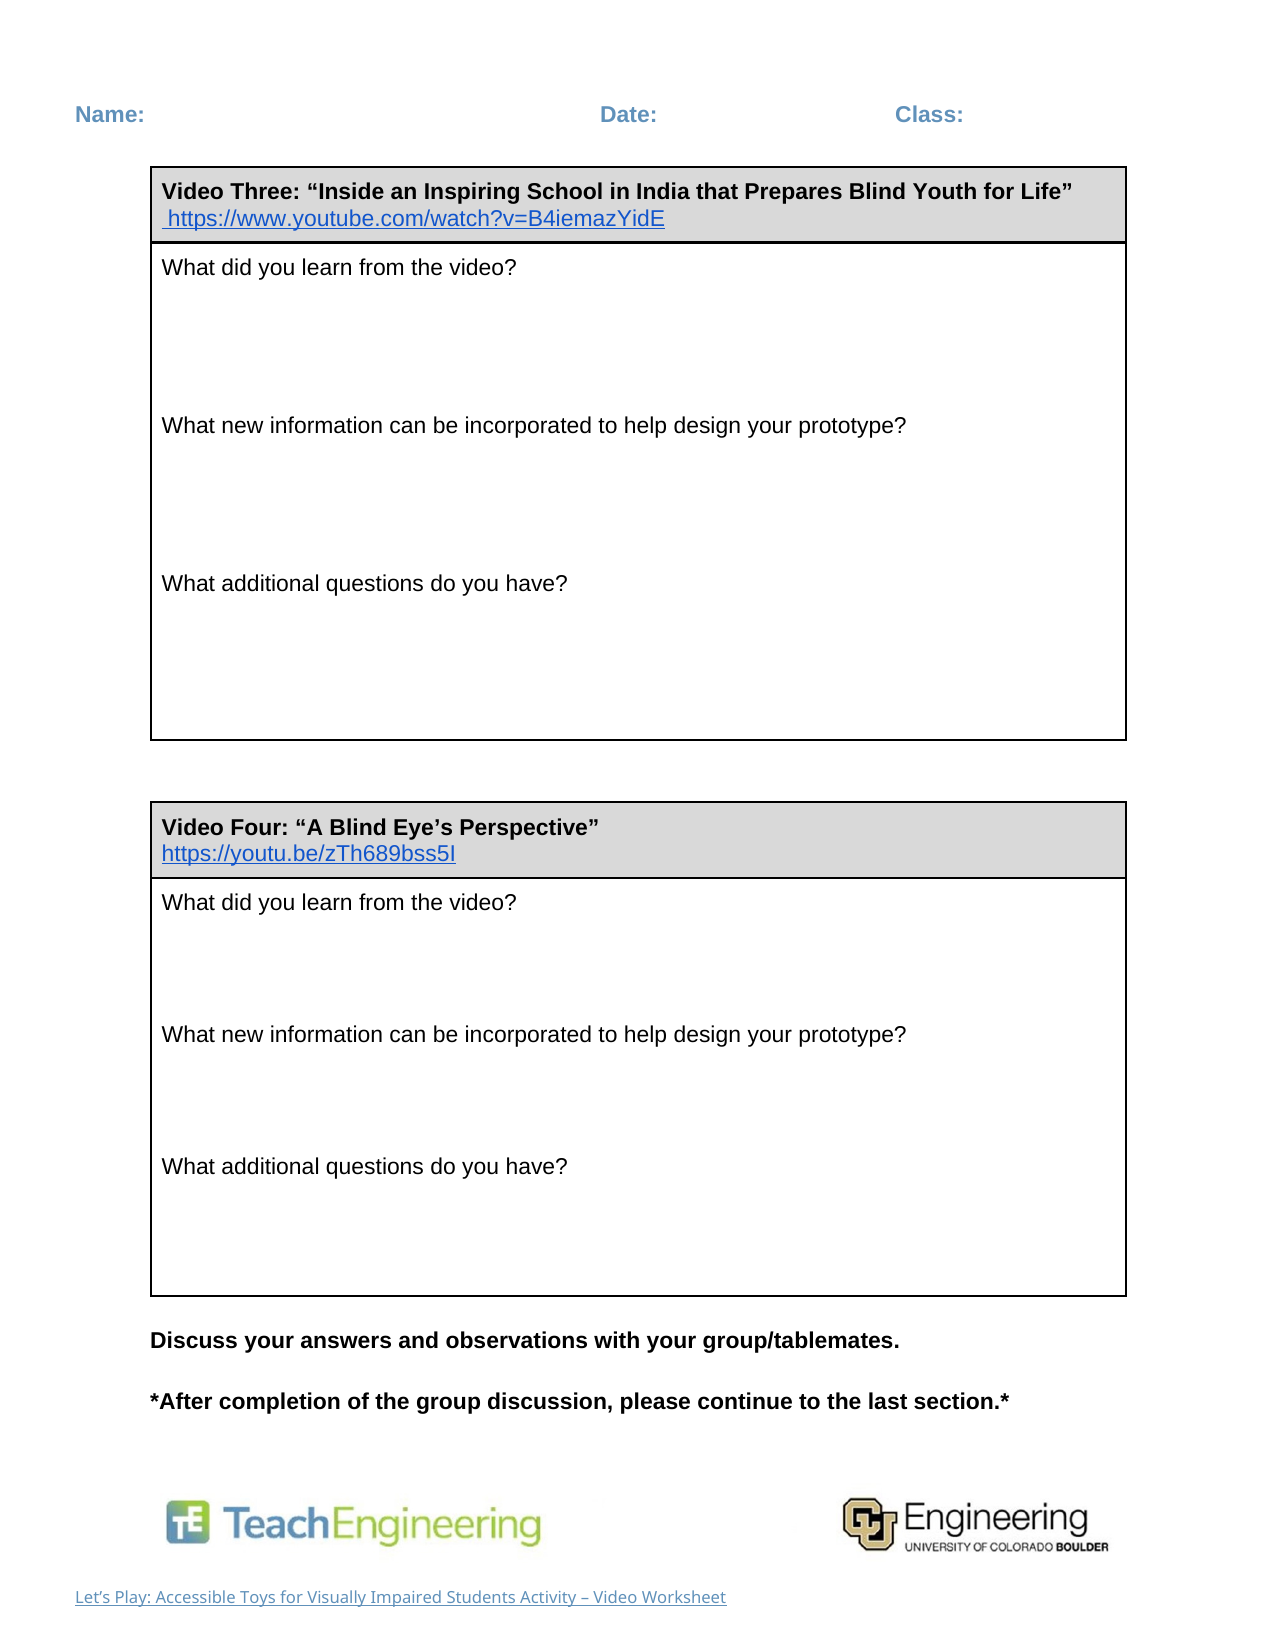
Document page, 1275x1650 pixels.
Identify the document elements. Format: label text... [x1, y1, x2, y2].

text Discuss your answers and observations with your group/tablemates. [150, 1327, 1125, 1354]
text *After completion of the group discussion, please continue to the last section.* [150, 1388, 1125, 1414]
picture [150, 1483, 1125, 1571]
table_header Video Four: “A Blind Eye’s Perspective” https://youtu.be/zTh689bss5I [152, 803, 1125, 877]
table_header Video Three: “Inside an Inspiring School in India that Prepares Blind Youth for Life” https://www.youtube.com/watch?v=B4iemazYidE [152, 168, 1125, 241]
